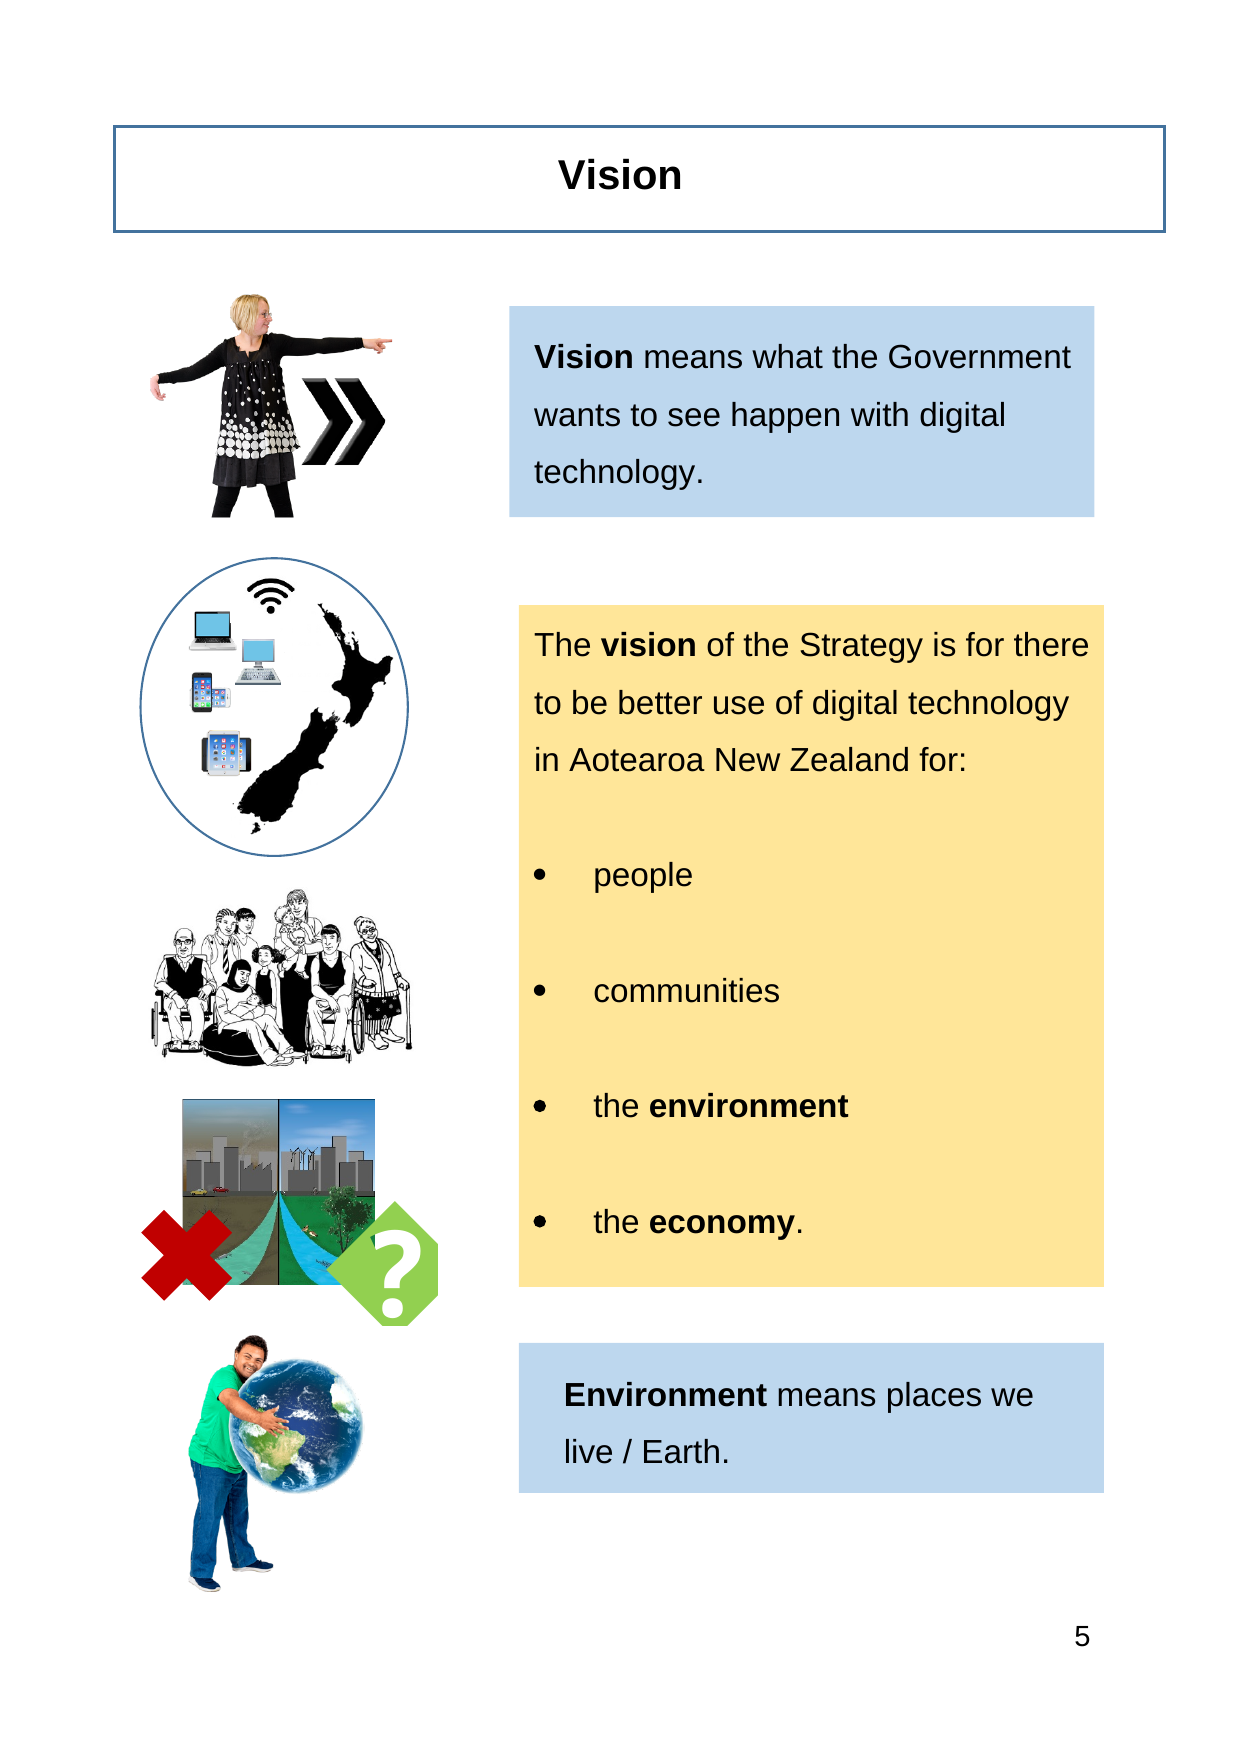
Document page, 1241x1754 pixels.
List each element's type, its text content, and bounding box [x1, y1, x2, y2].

picture [342, 776, 395, 838]
text Vision [150, 150, 1090, 198]
picture [148, 285, 392, 523]
list the economy. [534, 1202, 1090, 1240]
picture [188, 569, 395, 838]
text The vision of the Strategy is for there to be better use of digital technology in Aotearoa New Zealand for: [534, 625, 1090, 779]
list people [534, 856, 1090, 894]
text Environment means places we live / Earth. [563, 1375, 1090, 1471]
picture [370, 600, 395, 638]
picture [144, 887, 416, 1073]
picture [370, 1235, 375, 1247]
picture [183, 1331, 372, 1594]
picture [182, 1279, 192, 1285]
list communities [534, 971, 1090, 1009]
picture [182, 1099, 375, 1285]
list the environment [534, 1086, 1090, 1125]
text Vision means what the Government wants to see happen with digital technology. [534, 337, 1078, 491]
